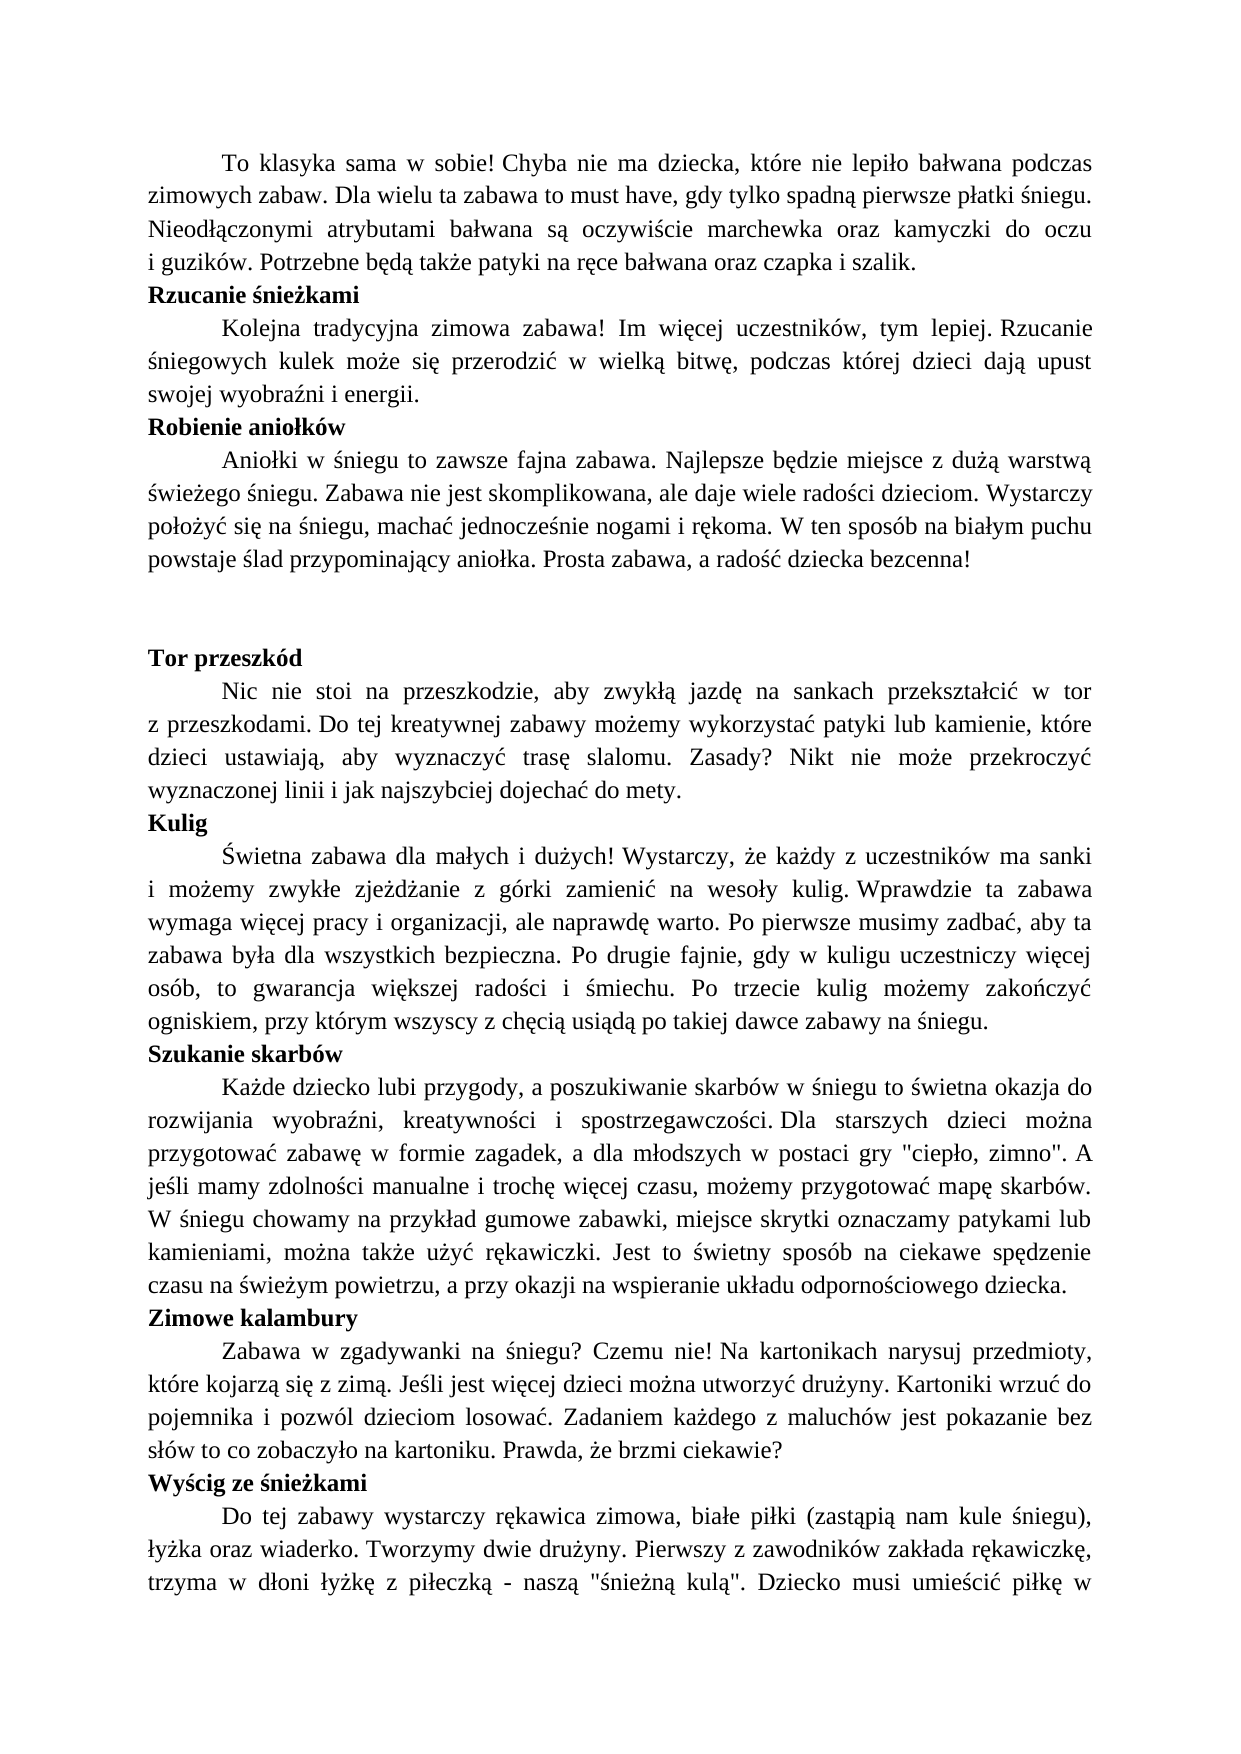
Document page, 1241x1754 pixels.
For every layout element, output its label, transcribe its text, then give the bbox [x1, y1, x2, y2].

text Każde dziecko lubi przygody, a poszukiwanie skarbów w śniegu to świetna okazja do rozwijania wyobraźni, kreatywności i spostrzegawczości. Dla starszych dzieci można przygotować zabawę w formie zagadek, a dla młodszych w postaci gry "ciepło, zimno". A jeśli mamy zdolności manualne i trochę więcej czasu, możemy przygotować mapę skarbów. W śniegu chowamy na przykład gumowe zabawki, miejsce skrytki oznaczamy patykami lub kamieniami, można także użyć rękawiczki. Jest to świetny sposób na ciekawe spędzenie czasu na świeżym powietrzu, a przy okazji na wspieranie układu odpornościowego dziecka. [148, 1072, 1093, 1299]
text Nic nie stoi na przeszkodzie, aby zwykłą jazdę na sankach przekształcić w tor z przeszkodami. Do tej kreatywnej zabawy możemy wykorzystać patyki lub kamienie, które dzieci ustawiają, aby wyznaczyć trasę slalomu. Zasady? Nikt nie może przekroczyć wyznaczonej linii i jak najszybciej dojechać do mety. [148, 676, 1093, 804]
text Robienie aniołków [148, 412, 1093, 441]
text Zimowe kalambury [148, 1303, 1093, 1332]
text Świetna zabawa dla małych i dużych! Wystarczy, że każdy z uczestników ma sanki i możemy zwykłe zjeżdżanie z górki zamienić na wesoły kulig. Wprawdzie ta zabawa wymaga więcej pracy i organizacji, ale naprawdę warto. Po pierwsze musimy zadbać, aby ta zabawa była dla wszystkich bezpieczna. Po drugie fajnie, gdy w kuligu uczestniczy więcej osób, to gwarancja większej radości i śmiechu. Po trzecie kulig możemy zakończyć ogniskiem, przy którym wszyscy z chęcią usiądą po takiej dawce zabawy na śniegu. [148, 841, 1093, 1035]
text Kolejna tradycyjna zimowa zabawa! Im więcej uczestników, tym lepiej. Rzucanie śniegowych kulek może się przerodzić w wielką bitwę, podczas której dzieci dają upust swojej wyobraźni i energii. [148, 313, 1093, 407]
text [148, 1501, 1093, 1596]
text Aniołki w śniegu to zawsze fajna zabawa. Najlepsze będzie miejsce z dużą warstwą świeżego śniegu. Zabawa nie jest skomplikowana, ale daje wiele radości dzieciom. Wystarczy położyć się na śniegu, machać jednocześnie nogami i rękoma. W ten sposób na białym puchu powstaje ślad przypominający aniołka. Prosta zabawa, a radość dziecka bezcenna! [148, 445, 1093, 573]
text Wyścig ze śnieżkami [148, 1468, 1093, 1497]
text Rzucanie śnieżkami [148, 280, 1093, 308]
text To klasyka sama w sobie! Chyba nie ma dziecka, które nie lepiło bałwana podczas zimowych zabaw. Dla wielu ta zabawa to must have, gdy tylko spadną pierwsze płatki śniegu. Nieodłączonymi atrybutami bałwana są oczywiście marchewka oraz kamyczki do oczu i guzików. Potrzebne będą także patyki na ręce bałwana oraz czapka i szalik. [148, 148, 1093, 275]
text Tor przeszkód [148, 643, 1093, 672]
text Zabawa w zgadywanki na śniegu? Czemu nie! Na kartonikach narysuj przedmioty, które kojarzą się z zimą. Jeśli jest więcej dzieci można utworzyć drużyny. Kartoniki wrzuć do pojemnika i pozwól dzieciom losować. Zadaniem każdego z maluchów jest pokazanie bez słów to co zobaczyło na kartoniku. Prawda, że brzmi ciekawie? [148, 1336, 1093, 1464]
text Kulig [148, 808, 1093, 837]
text Szukanie skarbów [148, 1039, 1093, 1068]
